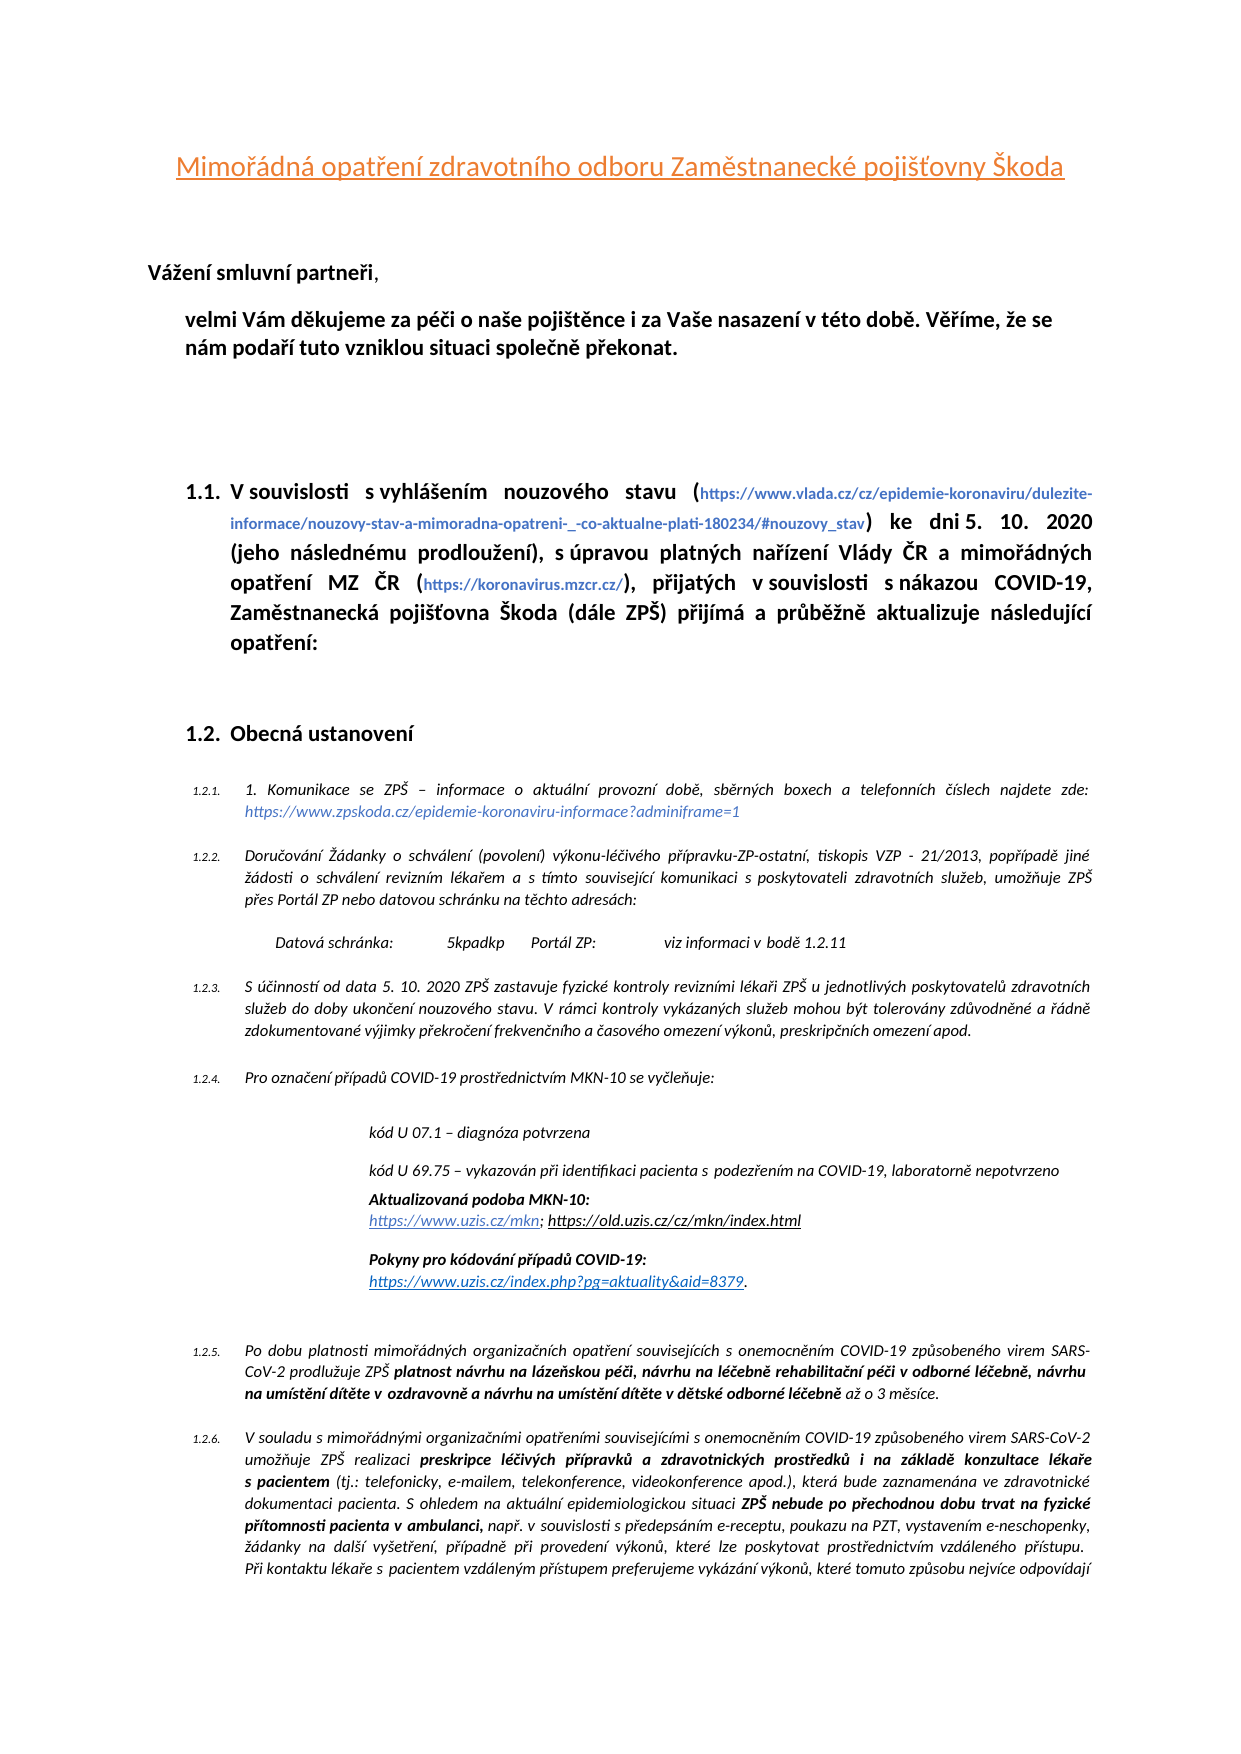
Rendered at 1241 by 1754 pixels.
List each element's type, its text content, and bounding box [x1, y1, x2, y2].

list V souvislosti s vyhlášením nouzového stavu (https://www.vlada.cz/cz/epidemie-koronaviru/dulezite-informace/nouzovy-stav-a-mimoradna-opatreni-_-co-aktualne-plati-180234/#nouzovy_stav) ke dni 5. 10. 2020 (jeho následnému prodloužení), s úpravou platných nařízení Vlády ČR a mimořádných opatření MZ ČR (https://koronavirus.mzcr.cz/), přijatých v souvislosti s nákazou COVID-19, Zaměstnanecká pojišťovna Škoda (dále ZPŠ) přijímá a průběžně aktualizuje následující opatření: [185, 477, 1093, 656]
list Doručování Žádanky o schválení (povolení) výkonu-léčivého přípravku-ZP-ostatní, tiskopis VZP - 21/2013, popřípadě jiné žádosti o schválení revizním lékařem a s tímto související komunikaci s poskytovateli zdravotních služeb, umožňuje ZPŠ přes Portál ZP nebo datovou schránku na těchto adresách: [192, 845, 1093, 909]
list S účinností od data 5. 10. 2020 ZPŠ zastavuje fyzické kontroly revizními lékaři ZPŠ u jednotlivých poskytovatelů zdravotních služeb do doby ukončení nouzového stavu. V rámci kontroly vykázaných služeb mohou být tolerovány zdůvodněné a řádně zdokumentované výjimky překročení frekvenčního a časového omezení výkonů, preskripčních omezení apod. [192, 976, 1093, 1040]
text Mimořádná opatření zdravotního odboru Zaměstnanecké pojišťovny Škoda [148, 148, 1093, 183]
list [192, 1427, 1093, 1579]
text https://www.uzis.cz/mkn; https://old.uzis.cz/cz/mkn/index.html [332, 1211, 1093, 1231]
text Aktualizovaná podoba MKN-10: [332, 1189, 1093, 1209]
list 1. Komunikace se ZPŠ – informace o aktuální provozní době, sběrných boxech a telefonních číslech najdete zde: https://www.zpskoda.cz/epidemie-koronaviru-informace?adminiframe=1 [192, 779, 1093, 822]
list Po dobu platnosti mimořádných organizačních opatření souvisejících s onemocněním COVID-19 způsobeného virem SARS-CoV-2 prodlužuje ZPŠ platnost návrhu na lázeňskou péči, návrhu na léčebně rehabilitační péči v odborné léčebně, návrhu na umístění dítěte v ozdravovně a návrhu na umístění dítěte v dětské odborné léčebně až o 3 měsíce. [192, 1340, 1093, 1404]
text kód U 07.1 – diagnóza potvrzena [369, 1114, 1093, 1145]
text velmi Vám děkujeme za péči o naše pojištěnce i za Vaše nasazení v této době. Věříme, že se nám podaří tuto vzniklou situaci společně překonat. [185, 305, 1093, 361]
text Pokyny pro kódování případů COVID-19: [332, 1249, 1093, 1269]
list Obecná ustanovení [185, 719, 1093, 747]
list Pro označení případů COVID-19 prostřednictvím MKN-10 se vyčleňuje: [192, 1067, 1093, 1087]
text Vážení smluvní partneři, [148, 258, 1093, 286]
text https://www.uzis.cz/index.php?pg=aktuality&aid=8379. [332, 1271, 1093, 1291]
text kód U 69.75 – vykazován při identifikaci pacienta s podezřením na COVID-19, laboratorně nepotvrzeno [369, 1151, 1093, 1182]
list Datová schránka: 5kpadkp Portál ZP: viz informaci v bodě 1.2.11 [275, 932, 1093, 953]
